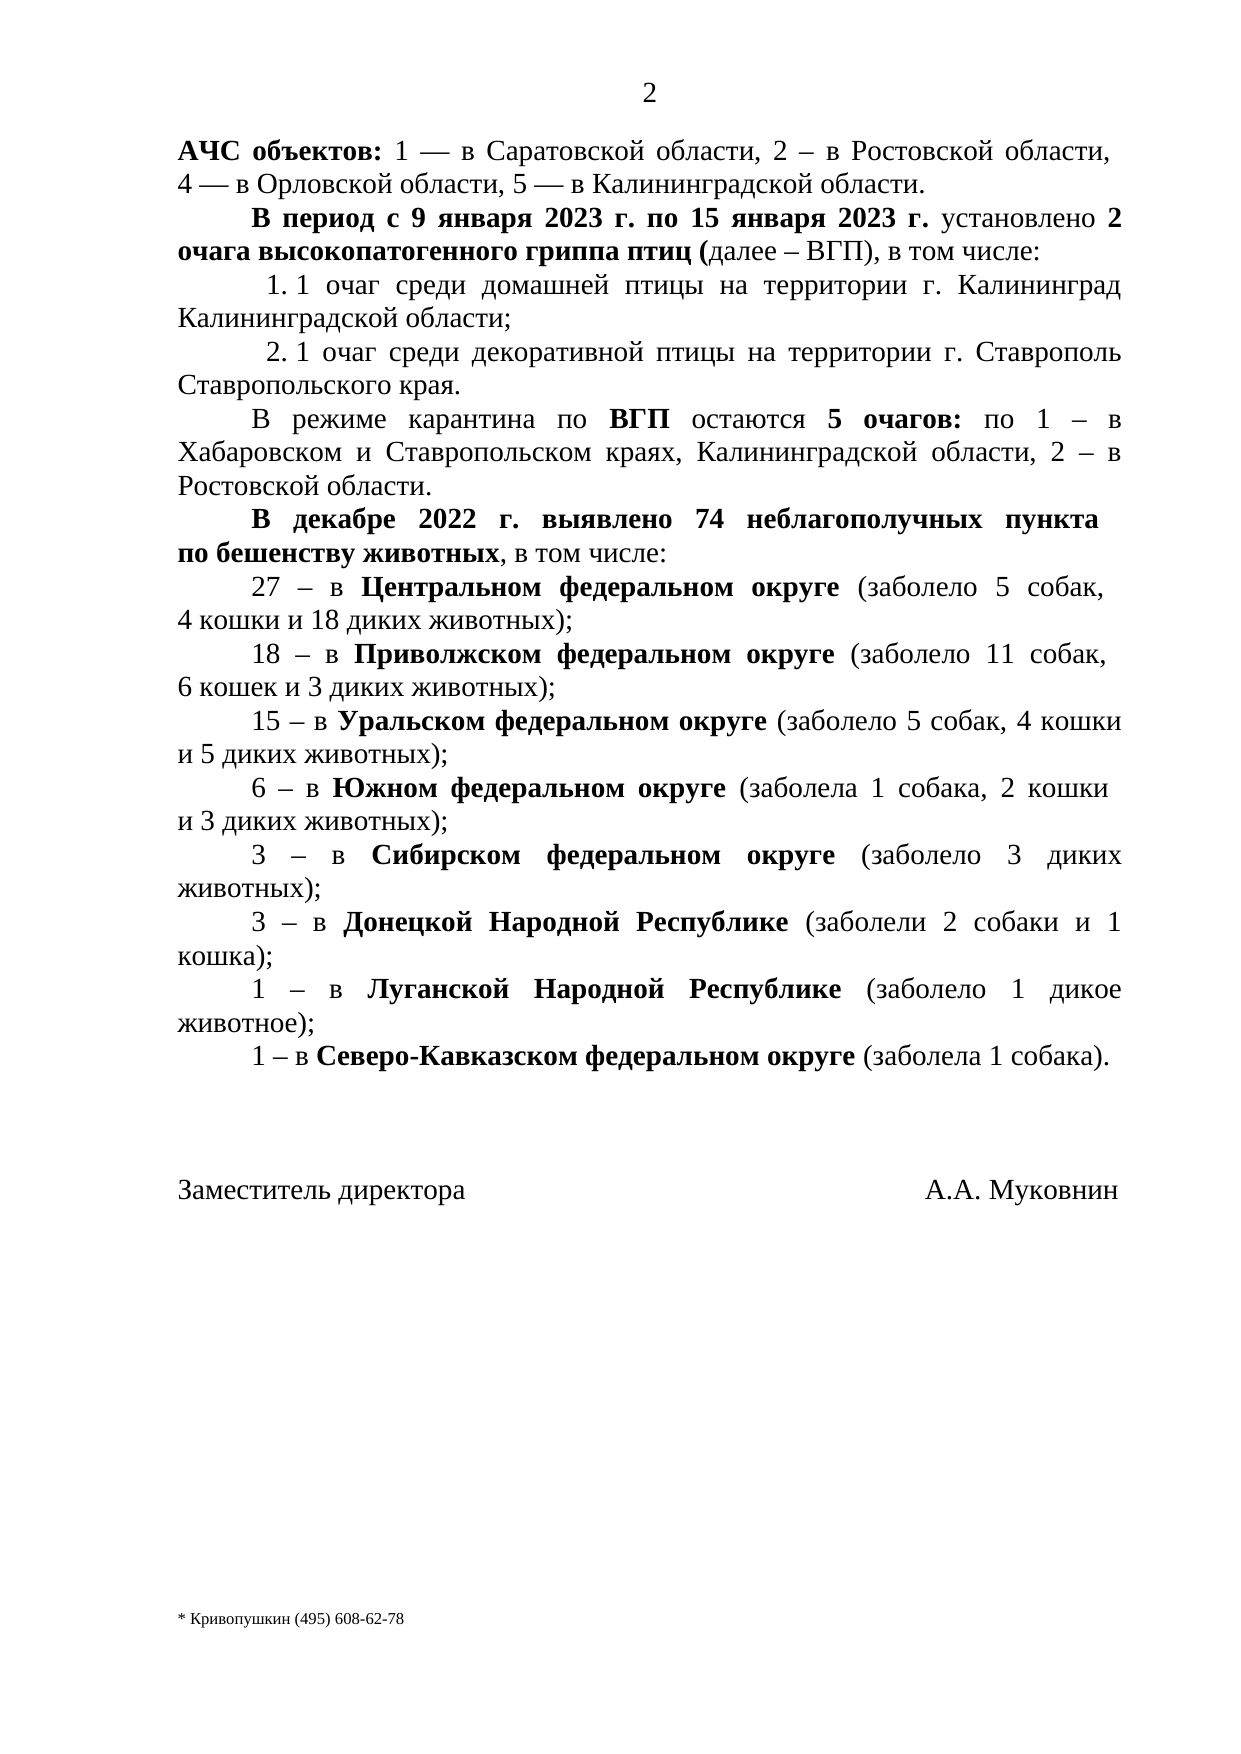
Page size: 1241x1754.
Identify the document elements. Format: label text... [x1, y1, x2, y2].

text 3 – в Сибирском федеральном округе (заболело 3 диких животных); [177, 837, 1122, 904]
text 1 – в Луганской Народной Республике (заболело 1 дикое животное); [177, 971, 1122, 1038]
list 1 очаг среди домашней птицы на территории г. Калининград Калининградской области; [177, 267, 1122, 334]
text Заместитель директора А.А. Муковнин [177, 1172, 1122, 1206]
text В режиме карантина по ВГП остаются 5 очагов: по 1 – в Хабаровском и Ставропольском краях, Калининградской области, 2 – в Ростовской области. [177, 401, 1122, 502]
text В период с 9 января 2023 г. по 15 января 2023 г. установлено 2 очага высокопатогенного гриппа птиц (далее – ВГП), в том числе: [177, 200, 1122, 267]
text 27 – в Центральном федеральном округе (заболело 5 собак, 4 кошки и 18 диких животных); [177, 569, 1122, 636]
list 1 очаг среди декоративной птицы на территории г. Ставрополь Ставропольского края. [177, 334, 1122, 401]
text 6 – в Южном федеральном округе (заболела 1 собака, 2 кошки и 3 диких животных); [177, 770, 1122, 837]
text * Кривопушкин (495) 608-62-78 [177, 1608, 1122, 1628]
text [177, 133, 1122, 200]
text В декабре 2022 г. выявлено 74 неблагополучных пункта по бешенству животных, в том числе: [177, 502, 1122, 569]
text 15 – в Уральском федеральном округе (заболело 5 собак, 4 кошки и 5 диких животных); [177, 703, 1122, 770]
text 18 – в Приволжском федеральном округе (заболело 11 собак, 6 кошек и 3 диких животных); [177, 636, 1122, 703]
text 3 – в Донецкой Народной Республике (заболели 2 собаки и 1 кошка); [177, 904, 1122, 971]
text 1 – в Северо-Кавказском федеральном округе (заболела 1 собака). [177, 1038, 1122, 1072]
